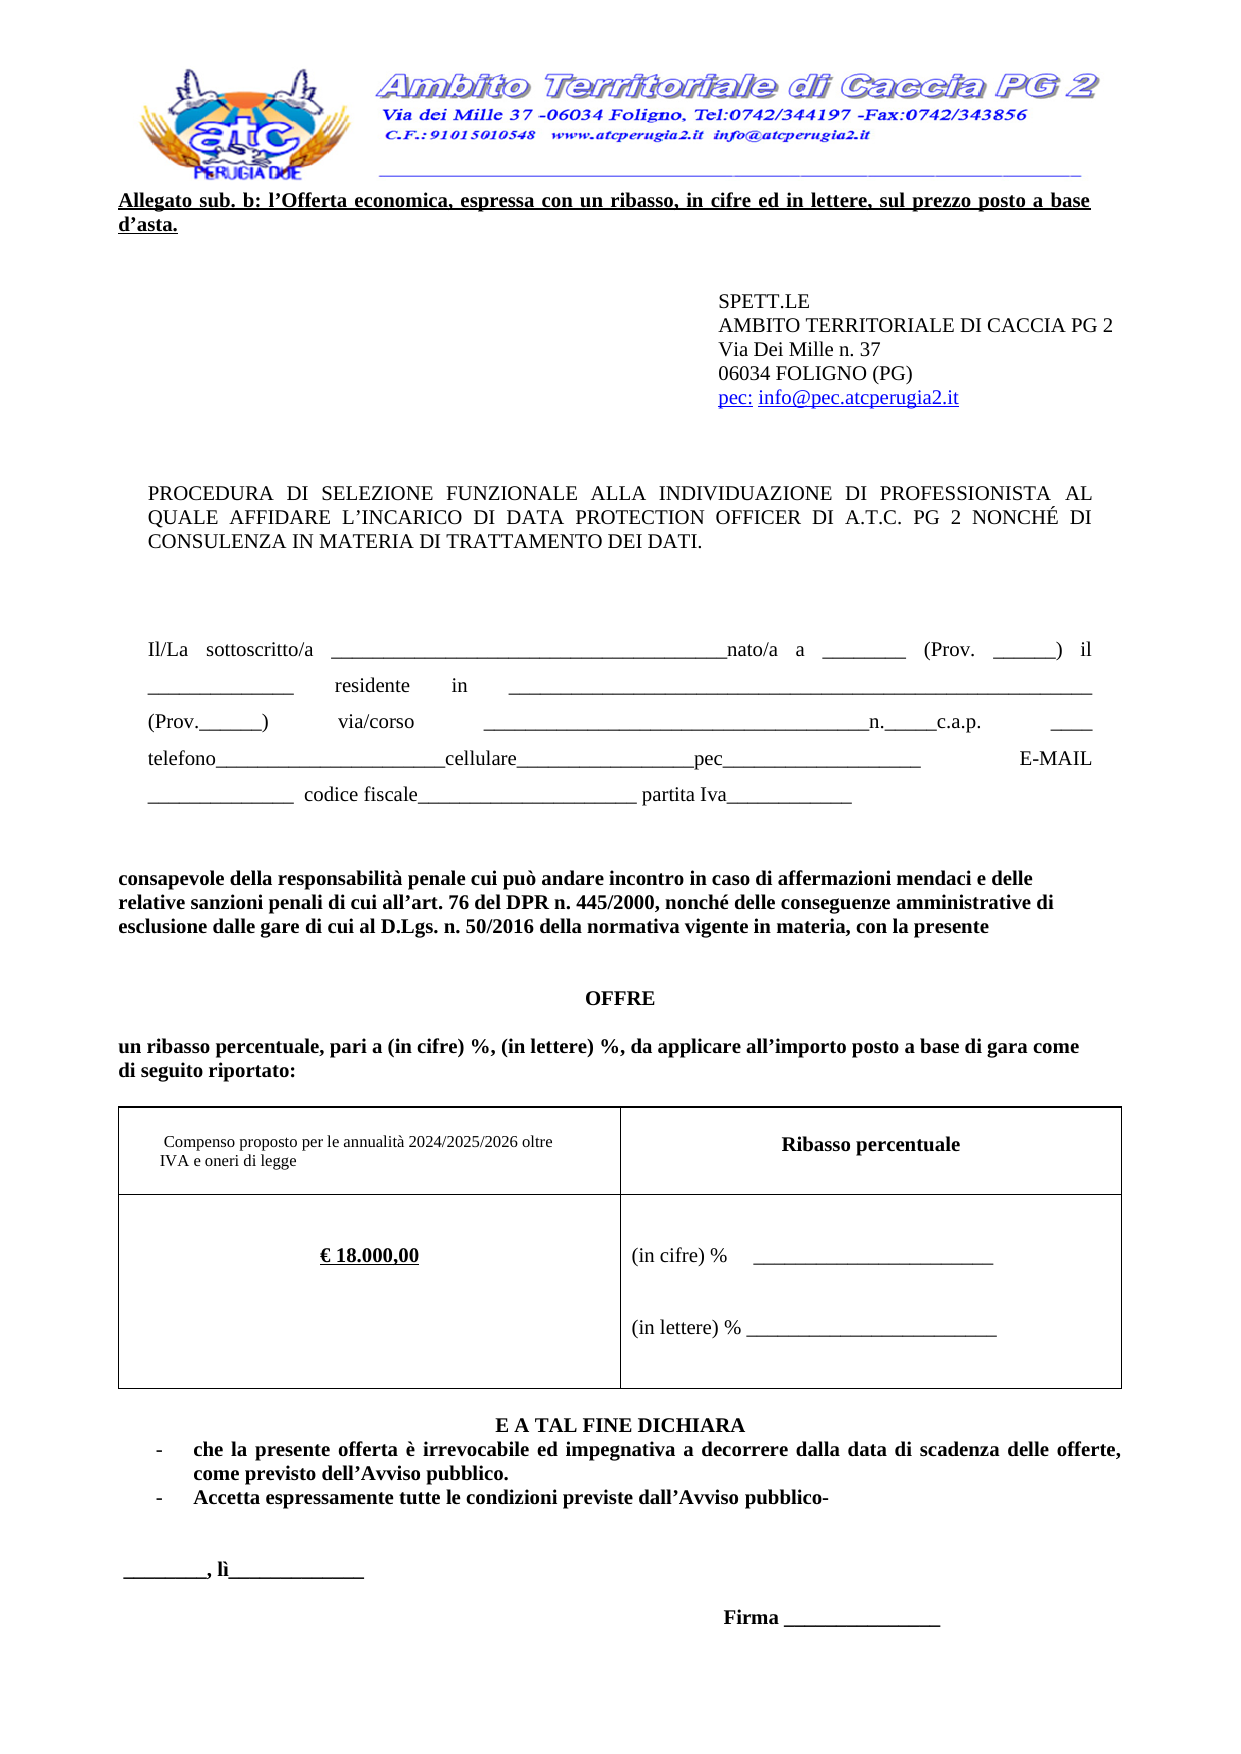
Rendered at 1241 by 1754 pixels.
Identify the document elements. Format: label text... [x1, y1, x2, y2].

list che la presente offerta è irrevocabile ed impegnativa a decorrere dalla data di scadenza delle offerte, come previsto dell’Avviso pubblico. [156, 1437, 1122, 1485]
text un ribasso percentuale, pari a (in cifre) %, (in lettere) %, da applicare all’importo posto a base di gara come [118, 1034, 1122, 1058]
text Firma _______________ [643, 1605, 1122, 1629]
text Allegato sub. b: l’Offerta economica, espressa con un ribasso, in cifre ed in lettere, sul prezzo posto a base d’asta. [118, 188, 1092, 236]
text Via Dei Mille n. 37 [718, 337, 1122, 361]
picture [118, 55, 1120, 188]
list Accetta espressamente tutte le condizioni previste dall’Avviso pubblico- [156, 1485, 1122, 1509]
table_cell € 18.000,00 [119, 1195, 620, 1387]
text di seguito riportato: [118, 1058, 1122, 1082]
table_header Ribasso percentuale [621, 1108, 1121, 1194]
text 06034 FOLIGNO (PG) [718, 361, 1122, 385]
text Il/La sottoscritto/a ______________________________________nato/a a ________ (Prov. ______) il ______________ residente in ________________________________________________________ (Prov.______) via/corso _____________________________________n._____c.a.p. ____ telefono______________________cellulare_________________pec___________________ E-MAIL ______________ codice fiscale_____________________ partita Iva____________ [148, 637, 1092, 806]
text consapevole della responsabilità penale cui può andare incontro in caso di affermazioni mendaci e delle [118, 866, 1122, 890]
text ________, lì_____________ [118, 1557, 1122, 1581]
table_header Compenso proposto per le annualità 2024/2025/2026 oltre IVA e oneri di legge [119, 1108, 620, 1194]
text AMBITO TERRITORIALE DI CACCIA PG 2 [718, 313, 1122, 337]
text esclusione dalle gare di cui al D.Lgs. n. 50/2016 della normativa vigente in materia, con la presente [118, 914, 1122, 938]
text relative sanzioni penali di cui all’art. 76 del DPR n. 445/2000, nonché delle conseguenze amministrative di [118, 890, 1122, 914]
text pec: info@pec.atcperugia2.it [718, 385, 1122, 409]
text OFFRE [118, 986, 1122, 1010]
text E A TAL FINE DICHIARA [118, 1412, 1122, 1437]
table_cell (in cifre) % _______________________ (in lettere) % ________________________ [621, 1195, 1121, 1387]
text SPETT.LE [718, 288, 1122, 313]
text PROCEDURA DI SELEZIONE FUNZIONALE ALLA INDIVIDUAZIONE DI PROFESSIONISTA AL QUALE AFFIDARE L’INCARICO DI DATA PROTECTION OFFICER DI A.T.C. PG 2 NONCHÉ DI CONSULENZA IN MATERIA DI TRATTAMENTO DEI DATI. [148, 481, 1092, 553]
